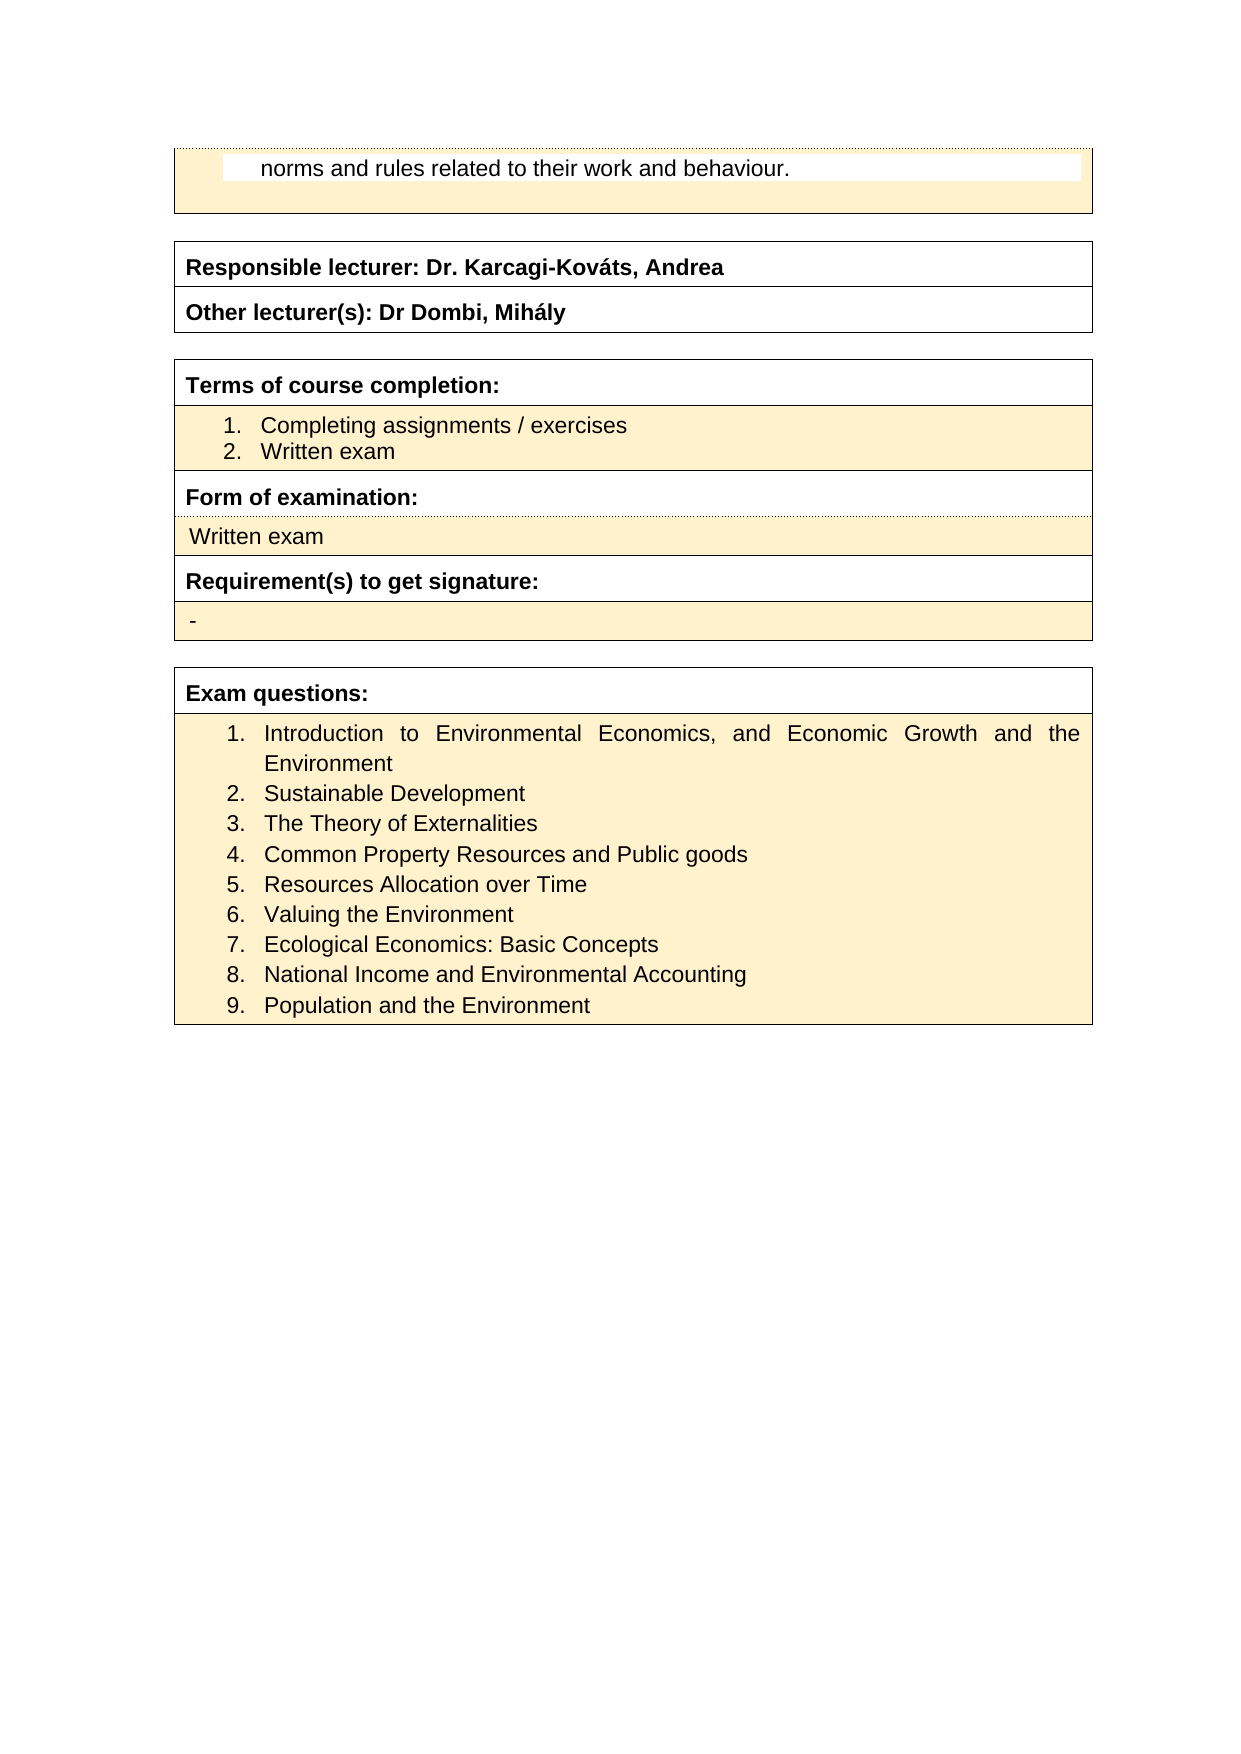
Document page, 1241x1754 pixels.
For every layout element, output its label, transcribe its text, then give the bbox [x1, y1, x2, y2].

table_header Terms of course completion: [175, 360, 1092, 404]
table_cell Written exam [175, 516, 1092, 555]
table_cell Form of examination: [175, 471, 1092, 516]
table_cell Completing assignments / exercises Written exam [175, 406, 1092, 470]
table_cell Other lecturer(s): Dr Dombi, Mihály [175, 287, 1092, 332]
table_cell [175, 148, 1092, 213]
table_cell Introduction to Environmental Economics, and Economic Growth and the Environment Sustainable Development The Theory of Externalities Common Property Resources and Public goods Resources Allocation over Time Valuing the Environment Ecological Economics: Basic Concepts National Income and Environmental Accounting Population and the Environment [175, 714, 1092, 1024]
table_header Exam questions: [175, 668, 1092, 713]
table_cell Requirement(s) to get signature: [175, 556, 1092, 601]
table_header Responsible lecturer: Dr. Karcagi-Kováts, Andrea [175, 242, 1092, 286]
table_cell - [175, 602, 1092, 640]
